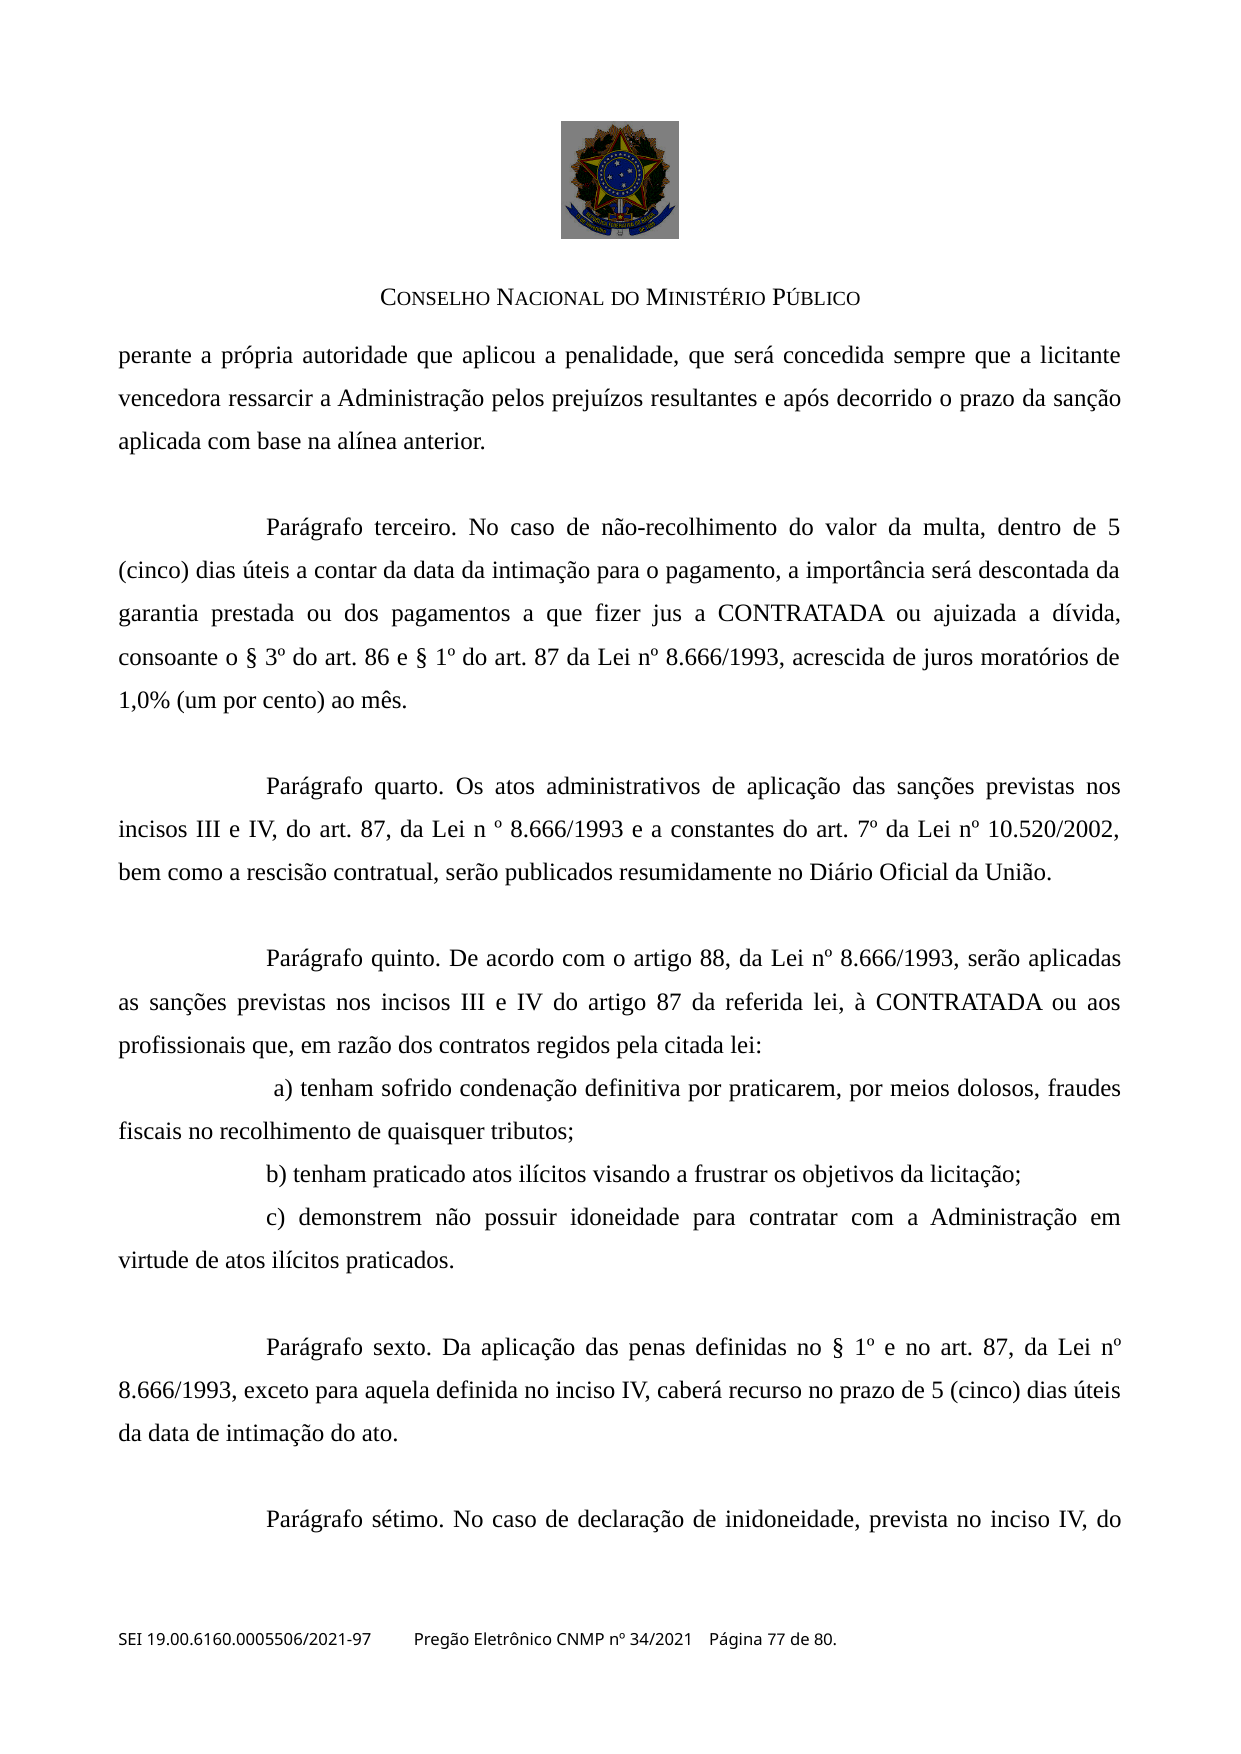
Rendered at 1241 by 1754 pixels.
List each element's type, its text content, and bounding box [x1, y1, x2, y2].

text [118, 1504, 1122, 1533]
text a) tenham sofrido condenação definitiva por praticarem, por meios dolosos, fraudes fiscais no recolhimento de quaisquer tributos; [118, 1073, 1122, 1145]
text Parágrafo terceiro. No caso de não-recolhimento do valor da multa, dentro de 5 (cinco) dias úteis a contar da data da intimação para o pagamento, a importância será descontada da garantia prestada ou dos pagamentos a que fizer jus a CONTRATADA ou ajuizada a dívida, consoante o § 3º do art. 86 e § 1º do art. 87 da Lei nº 8.666/1993, acrescida de juros moratórios de 1,0% (um por cento) ao mês. [118, 512, 1122, 713]
text Parágrafo quinto. De acordo com o artigo 88, da Lei nº 8.666/1993, serão aplicadas as sanções previstas nos incisos III e IV do artigo 87 da referida lei, à CONTRATADA ou aos profissionais que, em razão dos contratos regidos pela citada lei: [118, 943, 1122, 1058]
text Parágrafo sexto. Da aplicação das penas definidas no § 1º e no art. 87, da Lei nº 8.666/1993, exceto para aquela definida no inciso IV, caberá recurso no prazo de 5 (cinco) dias úteis da data de intimação do ato. [118, 1332, 1122, 1447]
text b) tenham praticado atos ilícitos visando a frustrar os objetivos da licitação; [118, 1159, 1122, 1188]
text Parágrafo quarto. Os atos administrativos de aplicação das sanções previstas nos incisos III e IV, do art. 87, da Lei n º 8.666/1993 e a constantes do art. 7º da Lei nº 10.520/2002, bem como a rescisão contratual, serão publicados resumidamente no Diário Oficial da União. [118, 771, 1122, 886]
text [118, 340, 1122, 455]
text c) demonstrem não possuir idoneidade para contratar com a Administração em virtude de atos ilícitos praticados. [118, 1202, 1122, 1274]
